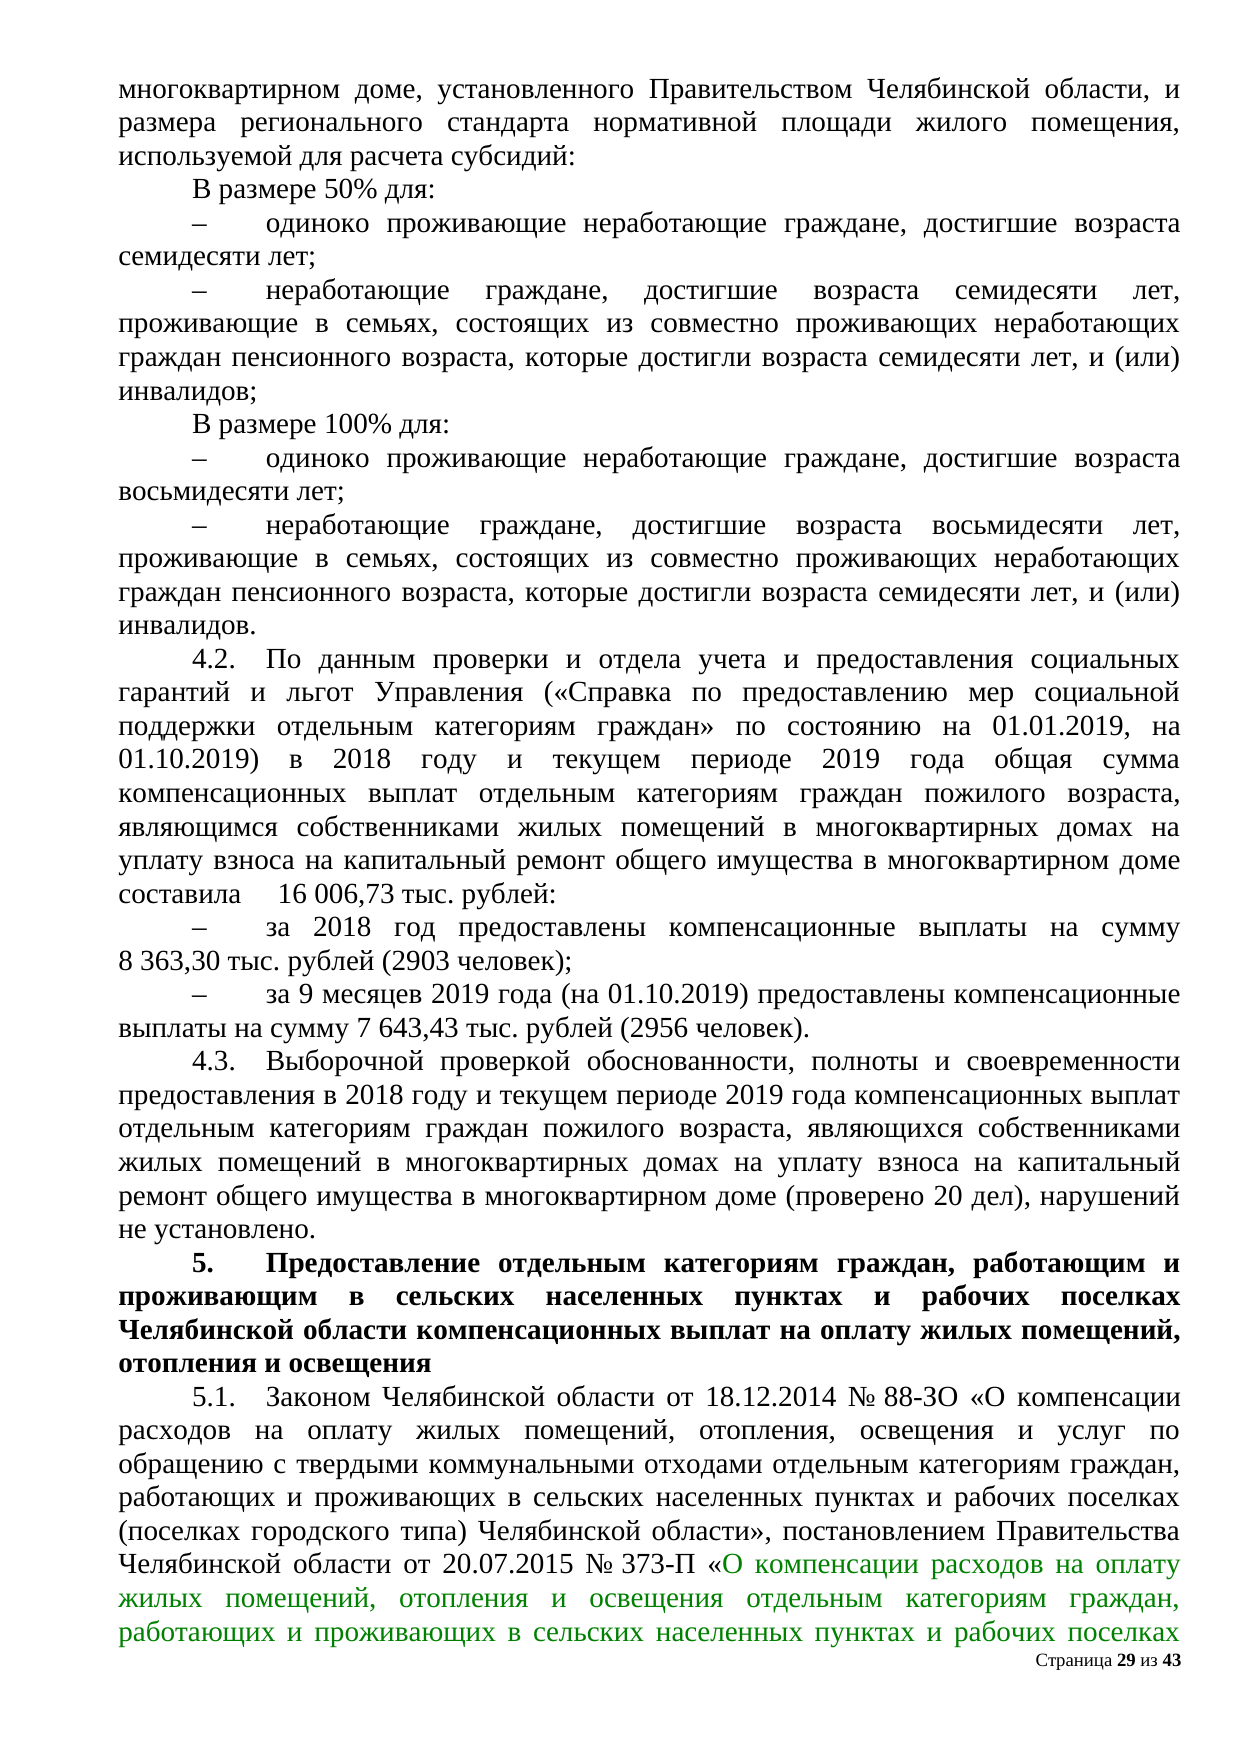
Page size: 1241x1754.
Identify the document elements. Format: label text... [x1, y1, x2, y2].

text – за 9 месяцев 2019 года (на 01.10.2019) предоставлены компенсационные выплаты на сумму 7 643,43 тыс. рублей (2956 человек). [118, 976, 1181, 1043]
text В размере 50% для: [118, 171, 1181, 205]
text 4.2. По данным проверки и отдела учета и предоставления социальных гарантий и льгот Управления («Справка по предоставлению мер социальной поддержки отдельным категориям граждан» по состоянию на 01.01.2019, на 01.10.2019) в 2018 году и текущем периоде 2019 года общая сумма компенсационных выплат отдельным категориям граждан пожилого возраста, являющимся собственниками жилых помещений в многоквартирных домах на уплату взноса на капитальный ремонт общего имущества в многоквартирном доме составила 16 006,73 тыс. рублей: [118, 641, 1181, 909]
text – неработающие граждане, достигшие возраста семидесяти лет, проживающие в семьях, состоящих из совместно проживающих неработающих граждан пенсионного возраста, которые достигли возраста семидесяти лет, и (или) инвалидов; [118, 272, 1181, 406]
text – одиноко проживающие неработающие граждане, достигшие возраста семидесяти лет; [118, 205, 1181, 272]
text В размере 100% для: [118, 406, 1181, 440]
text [118, 71, 1181, 171]
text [118, 1379, 1181, 1647]
text 4.3. Выборочной проверкой обоснованности, полноты и своевременности предоставления в 2018 году и текущем периоде 2019 года компенсационных выплат отдельным категориям граждан пожилого возраста, являющихся собственниками жилых помещений в многоквартирных домах на уплату взноса на капитальный ремонт общего имущества в многоквартирном доме (проверено 20 дел), нарушений не установлено. [118, 1043, 1181, 1245]
text 5. Предоставление отдельным категориям граждан, работающим и проживающим в сельских населенных пунктах и рабочих поселках Челябинской области компенсационных выплат на оплату жилых помещений, отопления и освещения [118, 1245, 1181, 1379]
text – за 2018 год предоставлены компенсационные выплаты на сумму 8 363,30 тыс. рублей (2903 человек); [118, 909, 1181, 976]
text – неработающие граждане, достигшие возраста восьмидесяти лет, проживающие в семьях, состоящих из совместно проживающих неработающих граждан пенсионного возраста, которые достигли возраста семидесяти лет, и (или) инвалидов. [118, 507, 1181, 641]
text – одиноко проживающие неработающие граждане, достигшие возраста восьмидесяти лет; [118, 440, 1181, 507]
